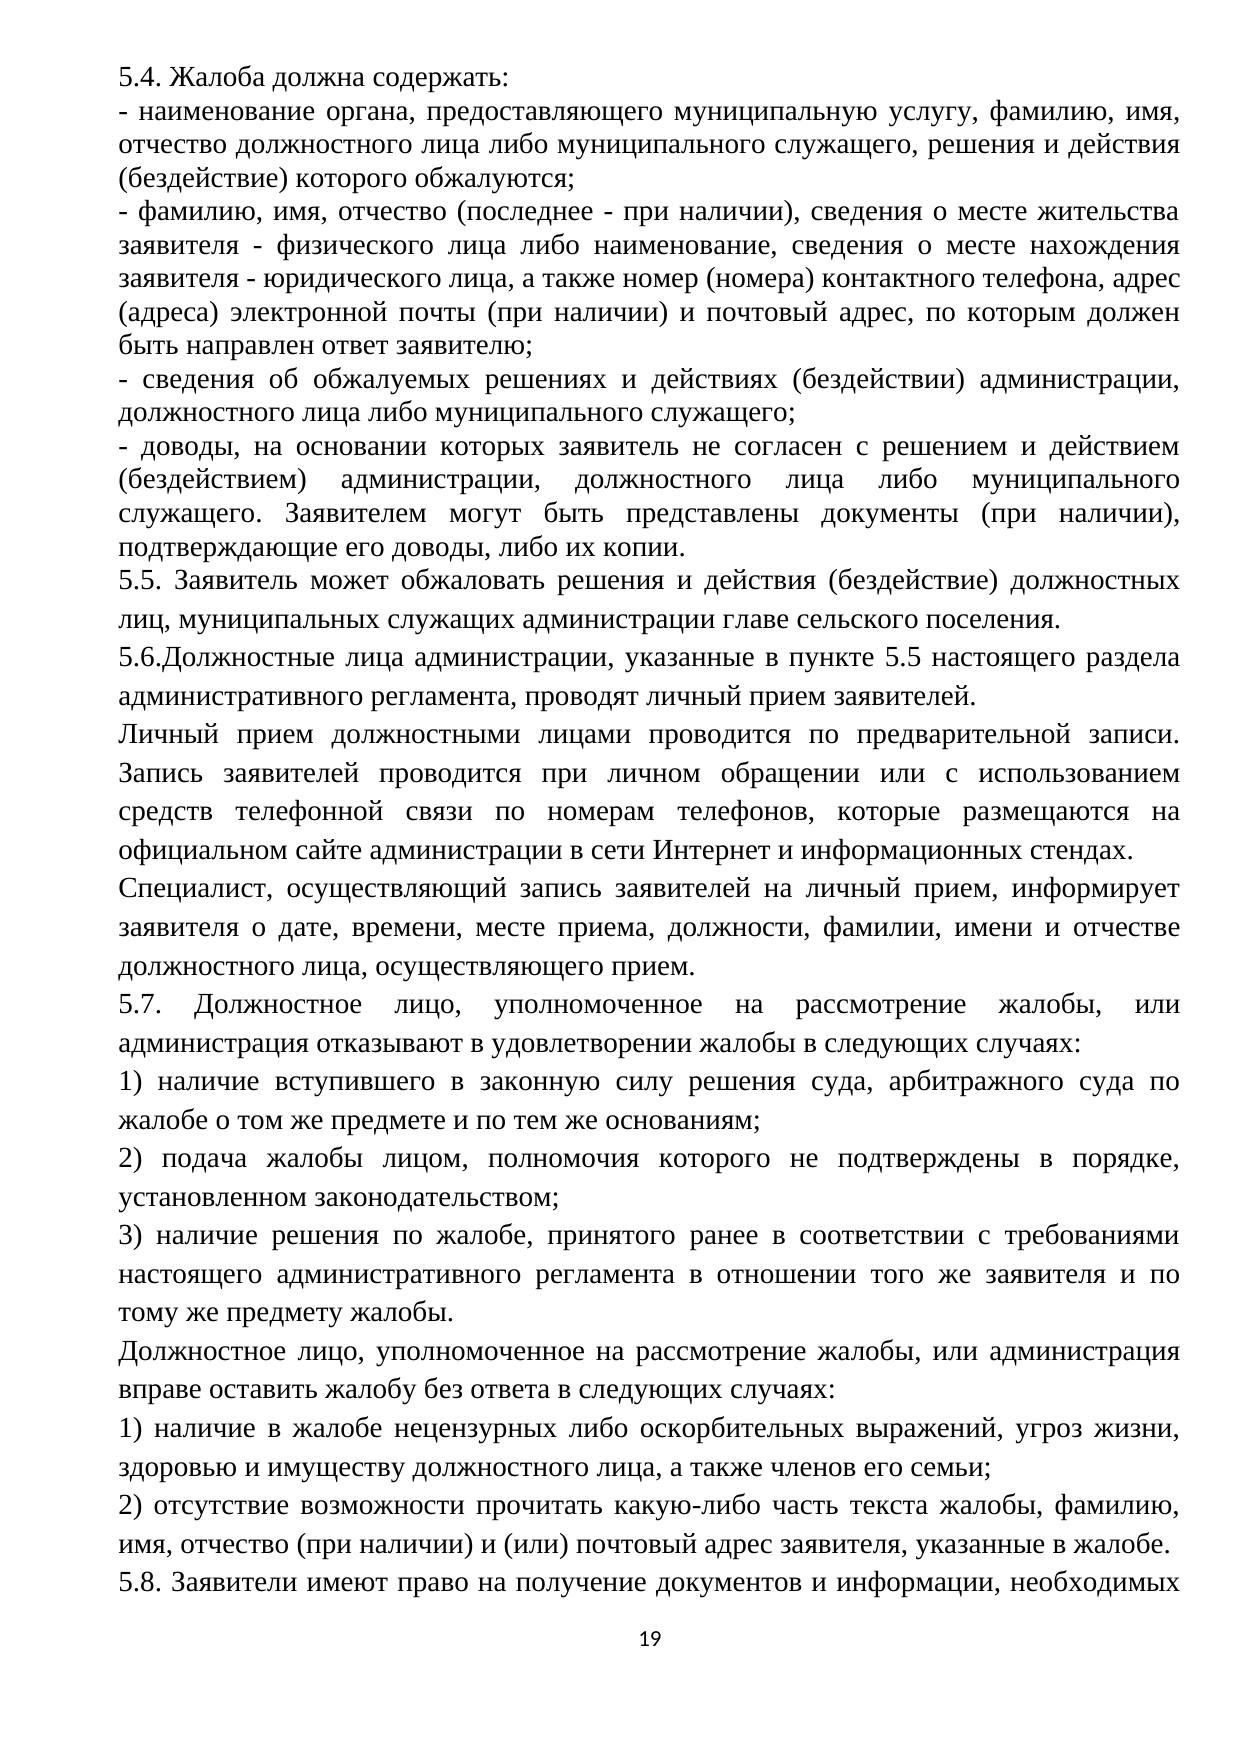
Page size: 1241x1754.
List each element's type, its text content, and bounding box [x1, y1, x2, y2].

text - сведения об обжалуемых решениях и действиях (бездействии) администрации, должностного лица либо муниципального служащего; [118, 361, 1181, 428]
text Специалист, осуществляющий запись заявителей на личный прием, информирует заявителя о дате, времени, месте приема, должности, фамилии, имени и отчестве должностного лица, осуществляющего прием. [118, 871, 1181, 981]
text 2) отсутствие возможности прочитать какую-либо часть текста жалобы, фамилию, имя, отчество (при наличии) и (или) почтовый адрес заявителя, указанные в жалобе. [118, 1487, 1181, 1559]
text 1) наличие в жалобе нецензурных либо оскорбительных выражений, угроз жизни, здоровью и имуществу должностного лица, а также членов его семьи; [118, 1410, 1181, 1482]
text 3) наличие решения по жалобе, принятого ранее в соответствии с требованиями настоящего административного регламента в отношении того же заявителя и по тому же предмету жалобы. [118, 1217, 1181, 1328]
text 5.6.Должностные лица администрации, указанные в пункте 5.5 настоящего раздела административного регламента, проводят личный прием заявителей. [118, 639, 1181, 711]
text 5.5. Заявитель может обжаловать решения и действия (бездействие) должностных лиц, муниципальных служащих администрации главе сельского поселения. [118, 562, 1181, 634]
text 2) подача жалобы лицом, полномочия которого не подтверждены в порядке, установленном законодательством; [118, 1140, 1181, 1212]
text - наименование органа, предоставляющего муниципальную услугу, фамилию, имя, отчество должностного лица либо муниципального служащего, решения и действия (бездействие) которого обжалуются; [118, 93, 1181, 193]
text Должностное лицо, уполномоченное на рассмотрение жалобы, или администрация вправе оставить жалобу без ответа в следующих случаях: [118, 1333, 1181, 1405]
text 5.4. Жалоба должна содержать: [118, 59, 1181, 93]
text Личный прием должностными лицами проводится по предварительной записи. Запись заявителей проводится при личном обращении или с использованием средств телефонной связи по номерам телефонов, которые размещаются на официальном сайте администрации в сети Интернет и информационных стендах. [118, 716, 1181, 866]
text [118, 1564, 1181, 1598]
text - фамилию, имя, отчество (последнее - при наличии), сведения о месте жительства заявителя - физического лица либо наименование, сведения о месте нахождения заявителя - юридического лица, а также номер (номера) контактного телефона, адрес (адреса) электронной почты (при наличии) и почтовый адрес, по которым должен быть направлен ответ заявителю; [118, 193, 1181, 361]
text 5.7. Должностное лицо, уполномоченное на рассмотрение жалобы, или администрация отказывают в удовлетворении жалобы в следующих случаях: [118, 986, 1181, 1058]
text 1) наличие вступившего в законную силу решения суда, арбитражного суда по жалобе о том же предмете и по тем же основаниям; [118, 1063, 1181, 1135]
text - доводы, на основании которых заявитель не согласен с решением и действием (бездействием) администрации, должностного лица либо муниципального служащего. Заявителем могут быть представлены документы (при наличии), подтверждающие его доводы, либо их копии. [118, 428, 1181, 562]
